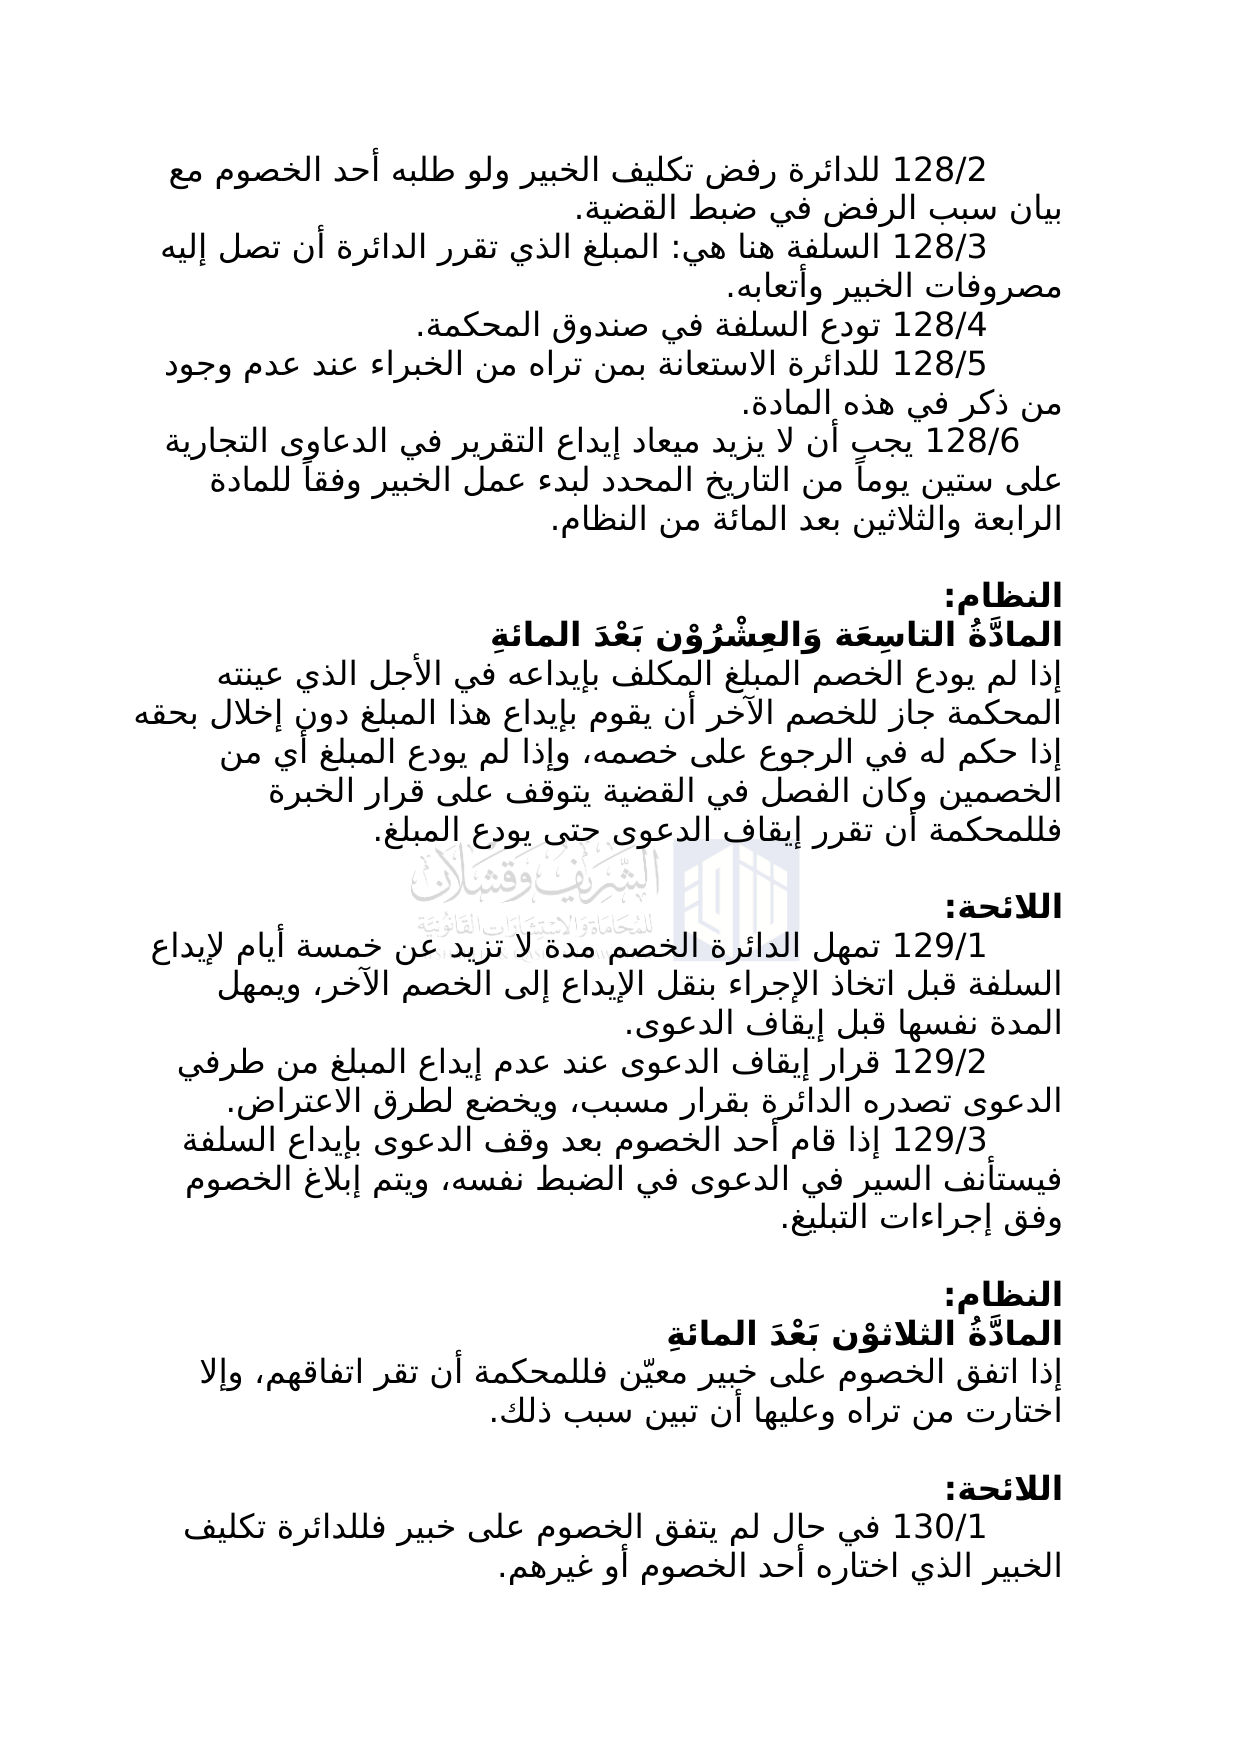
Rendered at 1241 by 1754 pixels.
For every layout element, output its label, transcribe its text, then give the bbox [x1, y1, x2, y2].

text النظام: [133, 577, 1063, 616]
text المادَّةُ الثلاثوْن بَعْدَ المائةِ [133, 1314, 1063, 1353]
text اللائحة: [133, 1469, 1063, 1508]
text 128/2 للدائرة رفض تكليف الخبير ولو طلبه أحد الخصوم مع بيان سبب الرفض في ضبط القضية. [133, 150, 1063, 228]
text 128/3 السلفة هنا هي: المبلغ الذي تقرر الدائرة أن تصل إليه مصروفات الخبير وأتعابه. [133, 228, 1063, 305]
text 129/2 قرار إيقاف الدعوى عند عدم إيداع المبلغ من طرفي الدعوى تصدره الدائرة بقرار مسبب، ويخضع لطرق الاعتراض. [133, 1043, 1063, 1120]
text إذا اتفق الخصوم على خبير معيّن فللمحكمة أن تقر اتفاقهم، وإلا اختارت من تراه وعليها أن تبين سبب ذلك. [133, 1353, 1063, 1431]
text المادَّةُ التاسِعَة وَالعِشْرُوْن بَعْدَ المائةِ [133, 616, 1063, 654]
text 128/4 تودع السلفة في صندوق المحكمة. [133, 305, 1063, 344]
text 129/3 إذا قام أحد الخصوم بعد وقف الدعوى بإيداع السلفة فيستأنف السير في الدعوى في الضبط نفسه، ويتم إبلاغ الخصوم وفق إجراءات التبليغ. [133, 1120, 1063, 1237]
text اللائحة: [133, 887, 1063, 926]
text 128/5 للدائرة الاستعانة بمن تراه من الخبراء عند عدم وجود من ذكر في هذه المادة. [133, 344, 1063, 422]
text 128/6 يجب أن لا يزيد ميعاد إيداع التقرير في الدعاوى التجارية على ستين يوماً من التاريخ المحدد لبدء عمل الخبير وفقاً للمادة الرابعة والثلاثين بعد المائة من النظام. [133, 422, 1063, 538]
text 129/1 تمهل الدائرة الخصم مدة لا تزيد عن خمسة أيام لإيداع السلفة قبل اتخاذ الإجراء بنقل الإيداع إلى الخصم الآخر، ويمهل المدة نفسها قبل إيقاف الدعوى. [133, 926, 1063, 1043]
text 130/1 في حال لم يتفق الخصوم على خبير فللدائرة تكليف الخبير الذي اختاره أحد الخصوم أو غيرهم. [133, 1508, 1063, 1586]
text النظام: [133, 1275, 1063, 1314]
text إذا لم يودع الخصم المبلغ المكلف بإيداعه في الأجل الذي عينته المحكمة جاز للخصم الآخر أن يقوم بإيداع هذا المبلغ دون إخلال بحقه إذا حكم له في الرجوع على خصمه، وإذا لم يودع المبلغ أي من الخصمين وكان الفصل في القضية يتوقف على قرار الخبرة فللمحكمة أن تقرر إيقاف الدعوى حتى يودع المبلغ. [133, 654, 1063, 849]
